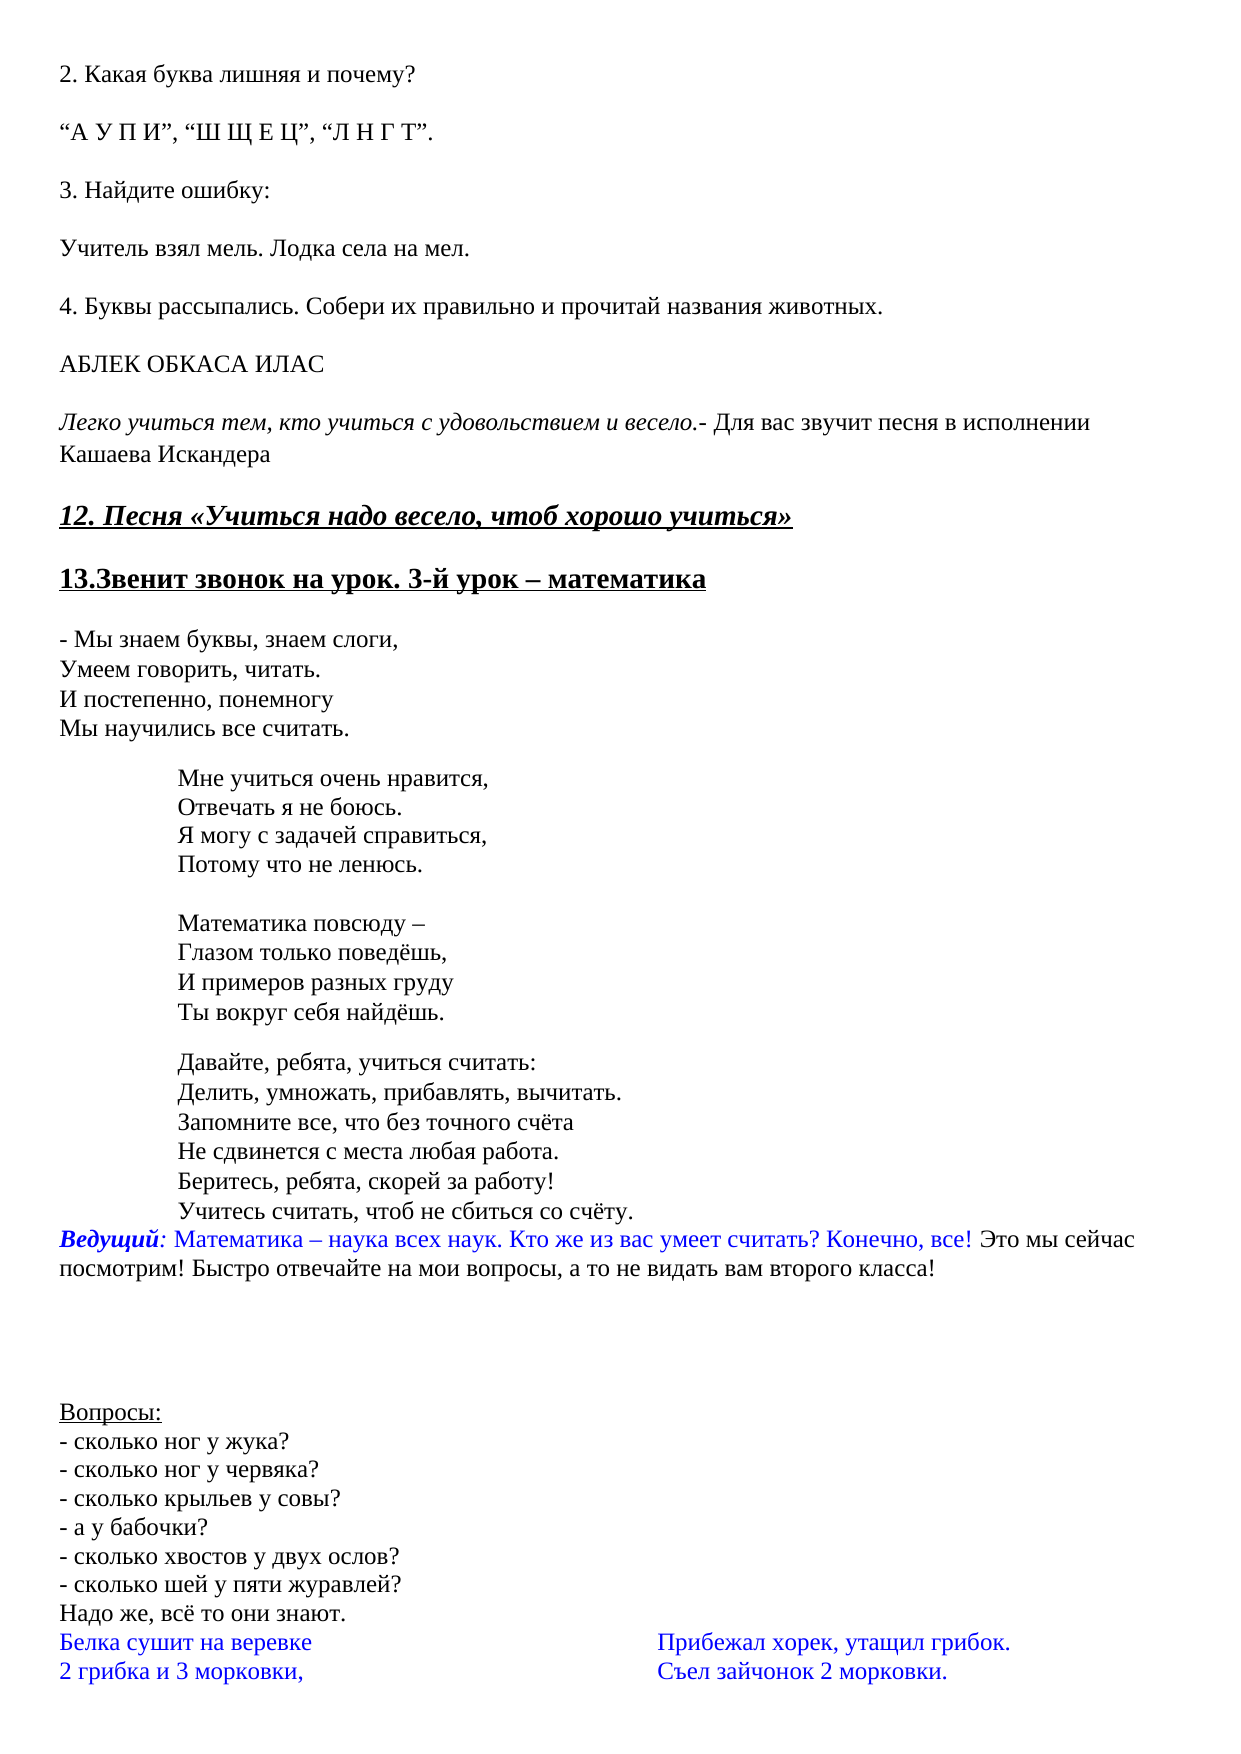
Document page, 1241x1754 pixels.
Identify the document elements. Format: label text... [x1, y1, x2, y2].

text Ведущий: Математика – наука всех наук. Кто же из вас умеет считать? Конечно, все! Это мы сейчас посмотрим! Быстро отвечайте на мои вопросы, а то не видать вам второго класса! [59, 1224, 1181, 1282]
text Давайте, ребята, учиться считать: Делить, умножать, прибавлять, вычитать. Запомните все, что без точного счёта Не сдвинется с места любая работа. Беритесь, ребята, скорей за работу! Учитесь считать, чтоб не сбиться со счёту. [177, 1046, 1181, 1224]
text 3. Найдите ошибку: [59, 175, 1181, 204]
text Учитель взял мель. Лодка села на мел. [59, 233, 1181, 262]
text 4. Буквы рассыпались. Собери их правильно и прочитай названия животных. [59, 291, 1181, 319]
text 2. Какая буква лишняя и почему? [59, 59, 1181, 88]
text Мне учиться очень нравится, Отвечать я не боюсь. [177, 763, 1181, 821]
text АБЛЕК ОБКАСА ИЛАС [59, 349, 1181, 377]
text Вопросы: [59, 1397, 1181, 1426]
text - сколько ног у жука? [59, 1426, 1181, 1454]
list Я могу с задачей справиться, Потому что не ленюсь. [177, 821, 1181, 878]
text Легко учиться тем, кто учиться с удовольствием и весело.- Для вас звучит песня в исполнении Кашаева Искандера [59, 407, 1181, 469]
text 13.Звенит звонок на урок. 3-й урок – математика [59, 561, 1181, 594]
text 12. Песня «Учиться надо весело, чтоб хорошо учиться» [59, 498, 1181, 532]
text Математика повсюду – Глазом только поведёшь, И примеров разных груду Ты вокруг себя найдёшь. [177, 907, 1181, 1026]
text - сколько ног у червяка? [59, 1454, 1181, 1483]
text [59, 1627, 583, 1684]
text - а у бабочки? [59, 1512, 1181, 1541]
text - сколько хвостов у двух ослов? [59, 1541, 1181, 1569]
text - сколько крыльев у совы? [59, 1483, 1181, 1512]
text “А У П И”, “Ш Щ Е Ц”, “Л Н Г Т”. [59, 117, 1181, 146]
text - Мы знаем буквы, знаем слоги, Умеем говорить, читать. И постепенно, понемногу Мы научились все считать. [59, 623, 1181, 742]
text - сколько шей у пяти журавлей? [59, 1569, 1181, 1598]
text Надо же, всё то они знают. [59, 1598, 1181, 1627]
